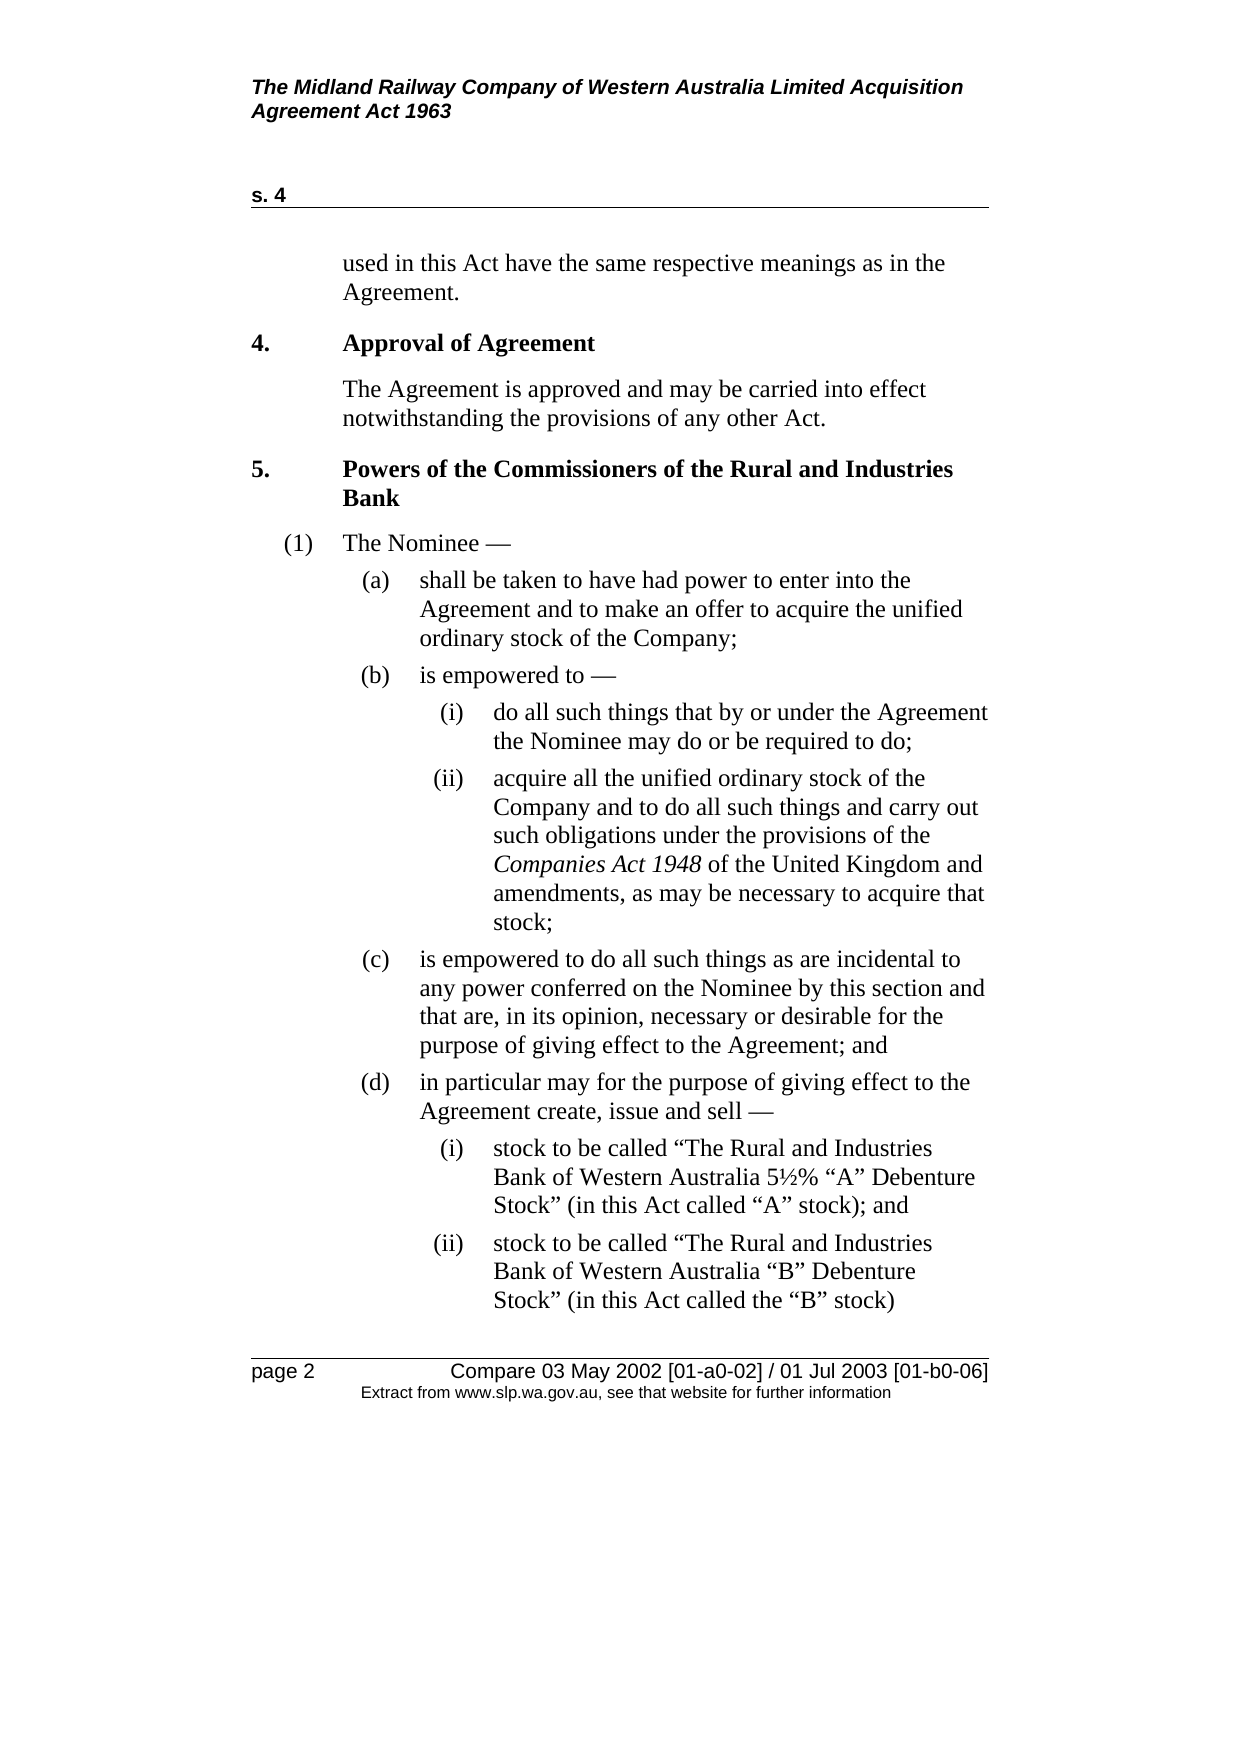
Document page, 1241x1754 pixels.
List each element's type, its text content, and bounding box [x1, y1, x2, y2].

text (i) do all such things that by or under the Agreement the Nominee may do or be required to do; [251, 697, 989, 755]
text (b) is empowered to — [251, 660, 989, 689]
text (c) is empowered to do all such things as are incidental to any power conferred on the Nominee by this section and that are, in its opinion, necessary or desirable for the purpose of giving effect to the Agreement; and [251, 944, 989, 1059]
text (a) shall be taken to have had power to enter into the Agreement and to make an offer to acquire the unified ordinary stock of the Company; [251, 566, 989, 652]
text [251, 248, 989, 306]
text (i) stock to be called “The Rural and Industries Bank of Western Australia 5½% “A” Debenture Stock” (in this Act called “A” stock); and [251, 1133, 989, 1219]
subtitle 5. Powers of the Commissioners of the Rural and Industries Bank [251, 454, 989, 512]
text (1) The Nominee — [251, 528, 989, 557]
text (ii) acquire all the unified ordinary stock of the Company and to do all such things and carry out such obligations under the provisions of the Companies Act 1948 of the United Kingdom and amendments, as may be necessary to acquire that stock; [251, 763, 989, 936]
subtitle 4. Approval of Agreement [251, 328, 989, 357]
text (ii) stock to be called “The Rural and Industries Bank of Western Australia “B” Debenture Stock” (in this Act called the “B” stock) [251, 1228, 989, 1314]
text The Agreement is approved and may be carried into effect notwithstanding the provisions of any other Act. [251, 374, 989, 431]
text (d) in particular may for the purpose of giving effect to the Agreement create, issue and sell — [251, 1067, 989, 1125]
